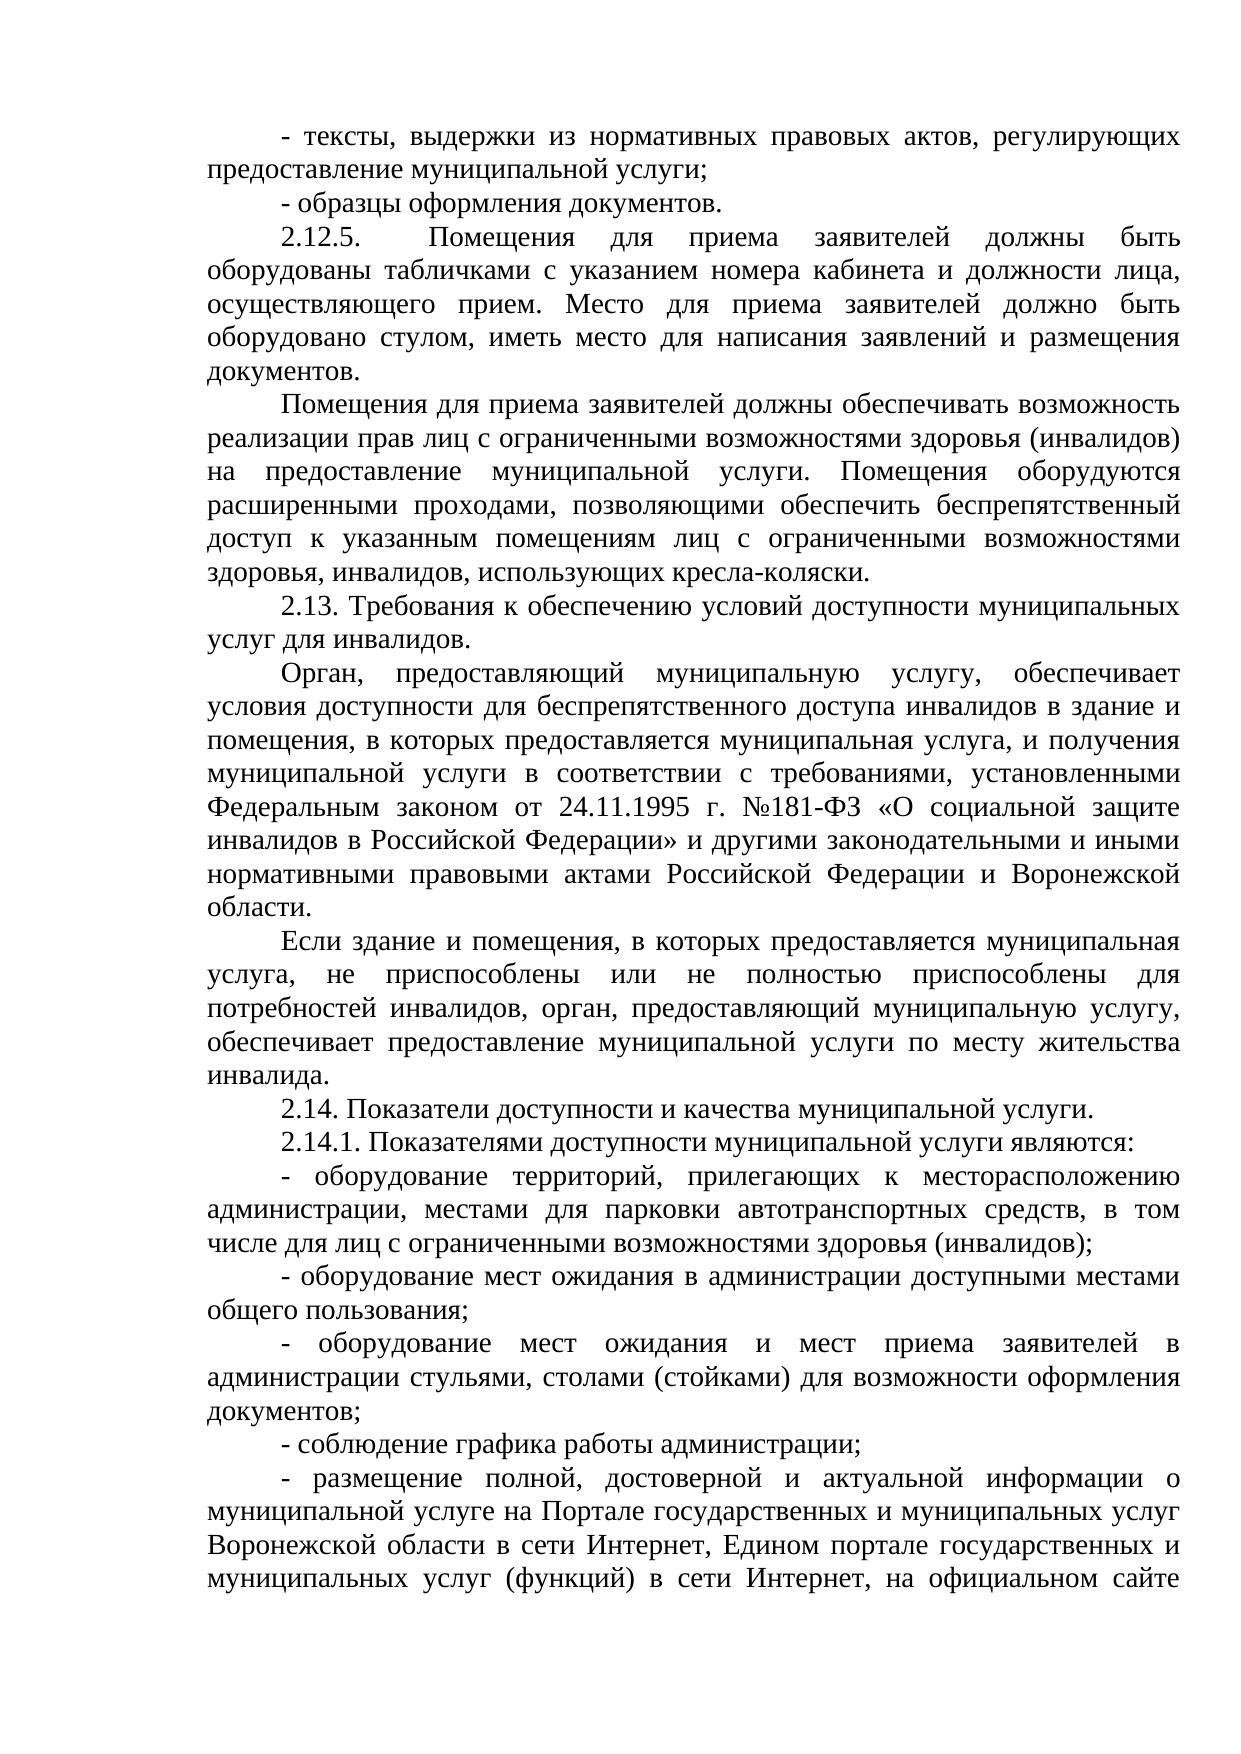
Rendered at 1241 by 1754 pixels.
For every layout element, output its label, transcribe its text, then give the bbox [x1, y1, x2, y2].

text - оборудование территорий, прилегающих к месторасположению администрации, местами для парковки автотранспортных средств, в том числе для лиц с ограниченными возможностями здоровья (инвалидов); [207, 1158, 1181, 1258]
list Помещения для приема заявителей должны быть оборудованы табличками с указанием номера кабинета и должности лица, осуществляющего прием. Место для приема заявителей должно быть оборудовано стулом, иметь место для написания заявлений и размещения документов. [207, 219, 1181, 386]
text - оборудование мест ожидания и мест приема заявителей в администрации стульями, столами (стойками) для возможности оформления документов; [207, 1326, 1181, 1426]
text Если здание и помещения, в которых предоставляется муниципальная услуга, не приспособлены или не полностью приспособлены для потребностей инвалидов, орган, предоставляющий муниципальную услугу, обеспечивает предоставление муниципальной услуги по месту жительства инвалида. [207, 923, 1181, 1091]
text - образцы оформления документов. [207, 185, 1181, 219]
text 2.14. Показатели доступности и качества муниципальной услуги. [281, 1091, 1181, 1124]
text - тексты, выдержки из нормативных правовых актов, регулирующих предоставление муниципальной услуги; [207, 118, 1181, 185]
text - соблюдение графика работы администрации; [207, 1426, 1181, 1460]
text Помещения для приема заявителей должны обеспечивать возможность реализации прав лиц с ограниченными возможностями здоровья (инвалидов) на предоставление муниципальной услуги. Помещения оборудуются расширенными проходами, позволяющими обеспечить беспрепятственный доступ к указанным помещениям лиц с ограниченными возможностями здоровья, инвалидов, использующих кресла-коляски. [207, 386, 1181, 588]
text 2.13. Требования к обеспечению условий доступности муниципальных услуг для инвалидов. [207, 588, 1181, 655]
text - оборудование мест ожидания в администрации доступными местами общего пользования; [207, 1258, 1181, 1326]
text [207, 1460, 1181, 1594]
text Орган, предоставляющий муниципальную услугу, обеспечивает условия доступности для беспрепятственного доступа инвалидов в здание и помещения, в которых предоставляется муниципальная услуга, и получения муниципальной услуги в соответствии с требованиями, установленными Федеральным законом от 24.11.1995 г. №181-ФЗ «О социальной защите инвалидов в Российской Федерации» и другими законодательными и иными нормативными правовыми актами Российской Федерации и Воронежской области. [207, 655, 1181, 923]
text 2.14.1. Показателями доступности муниципальной услуги являются: [281, 1124, 1181, 1158]
